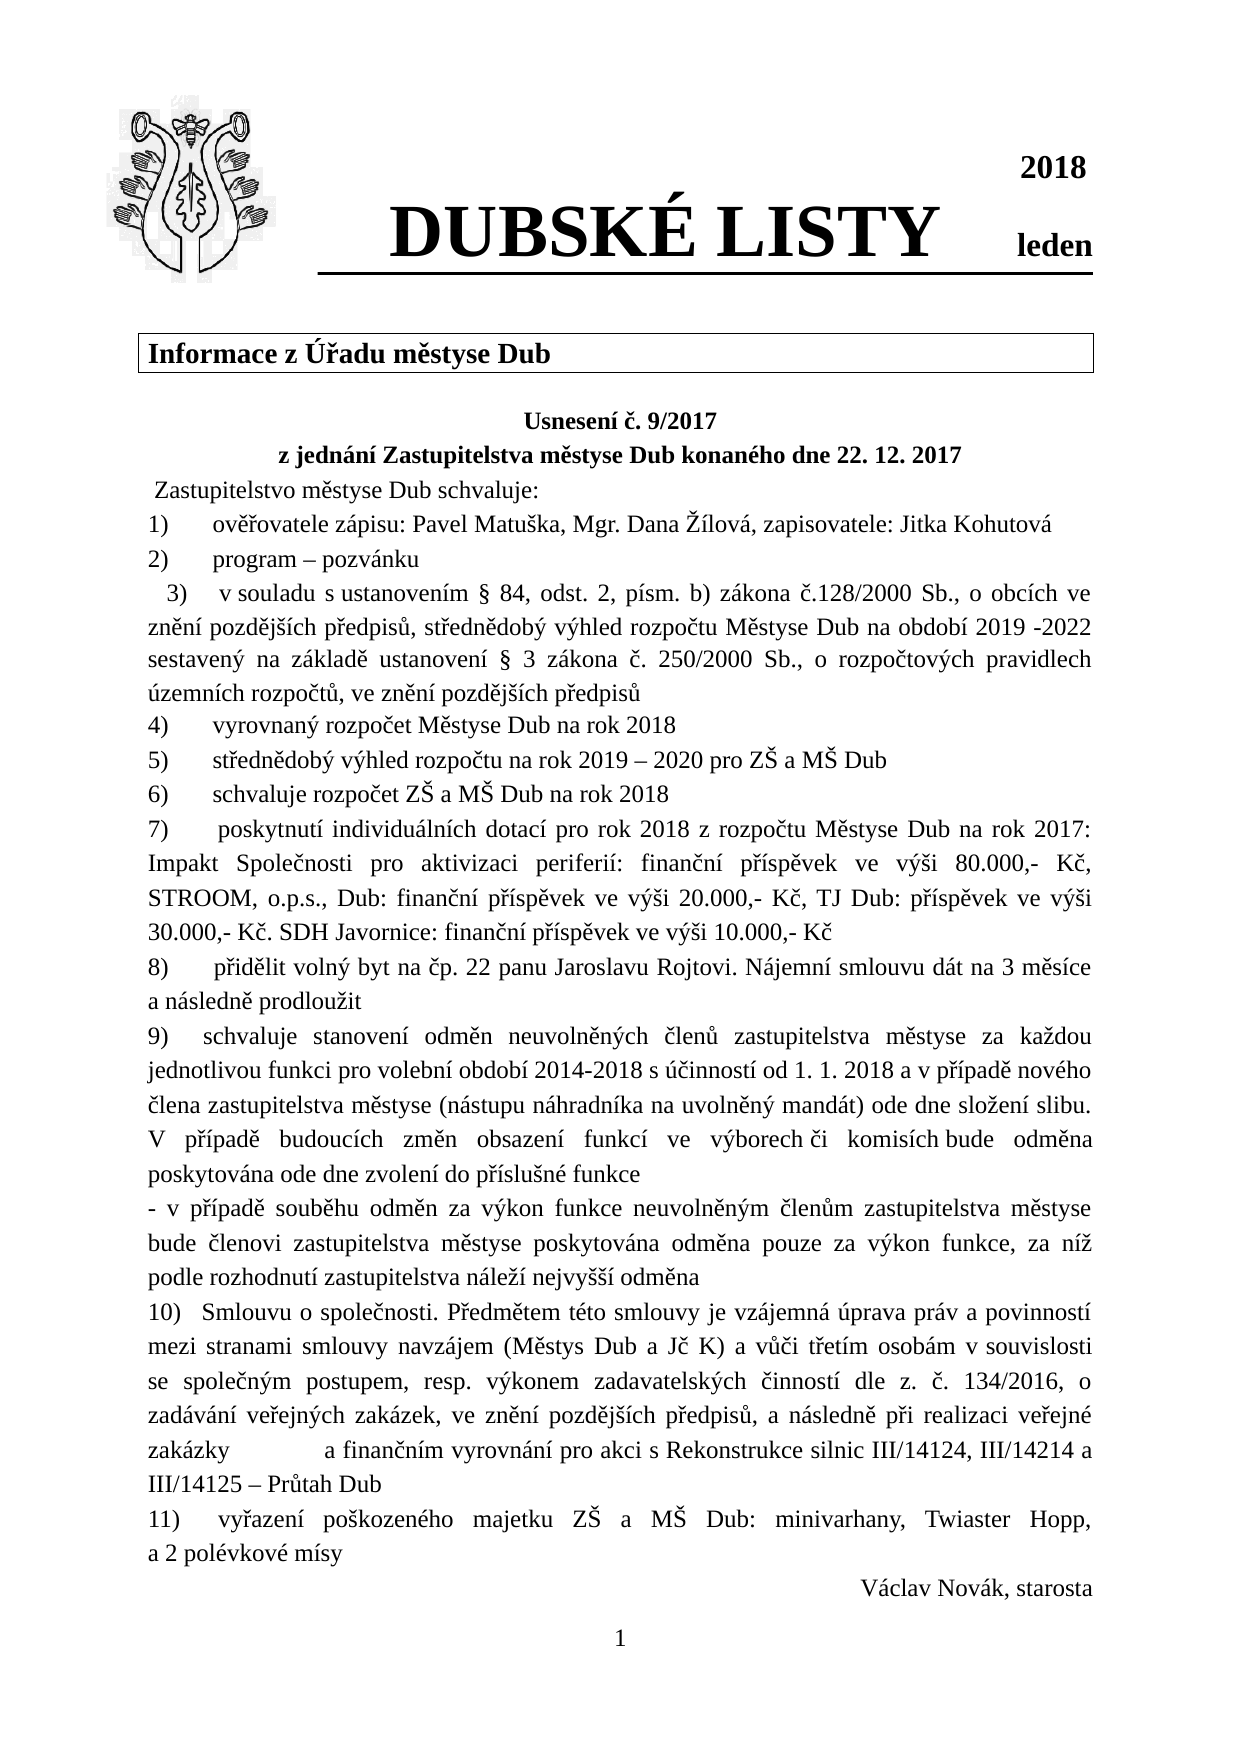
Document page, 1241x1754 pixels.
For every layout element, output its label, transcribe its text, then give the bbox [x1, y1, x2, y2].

text 2018 [318, 148, 1093, 186]
text 4) vyrovnaný rozpočet Městyse Dub na rok 2018 [148, 711, 1093, 739]
text 6) schvaluje rozpočet ZŠ a MŠ Dub na rok 2018 [148, 779, 1093, 808]
picture [68, 95, 318, 283]
text - v případě souběhu odměn za výkon funkce neuvolněným členům zastupitelstva městyse bude členovi zastupitelstva městyse poskytována odměna pouze za výkon funkce, za níž podle rozhodnutí zastupitelstva náleží nejvyšší odměna [148, 1193, 1093, 1291]
text Zastupitelstvo městyse Dub schvaluje: [148, 475, 1093, 504]
text 7) poskytnutí individuálních dotací pro rok 2018 z rozpočtu Městyse Dub na rok 2017: Impakt Společnosti pro aktivizaci periferií: finanční příspěvek ve výši 80.000,- Kč, STROOM, o.p.s., Dub: finanční příspěvek ve výši 20.000,- Kč, TJ Dub: příspěvek ve výši 30.000,- Kč. SDH Javornice: finanční příspěvek ve výši 10.000,- Kč [148, 814, 1093, 946]
text 2) program – pozvánku [148, 544, 1093, 573]
text Informace z Úřadu městyse Dub [139, 334, 1093, 372]
text 3) v souladu s ustanovením § 84, odst. 2, písm. b) zákona č.128/2000 Sb., o obcích ve znění pozdějších předpisů, střednědobý výhled rozpočtu Městyse Dub na období 2019 -2022 sestavený na základě ustanovení § 3 zákona č. 250/2000 Sb., o rozpočtových pravidlech územních rozpočtů, ve znění pozdějších předpisů [110, 578, 1093, 706]
text 1) ověřovatele zápisu: Pavel Matuška, Mgr. Dana Žílová, zapisovatele: Jitka Kohutová [148, 509, 1093, 538]
text 8) přidělit volný byt na čp. 22 panu Jaroslavu Rojtovi. Nájemní smlouvu dát na 3 měsíce a následně prodloužit [148, 952, 1093, 1015]
text 9) schvaluje stanovení odměn neuvolněných členů zastupitelstva městyse za každou jednotlivou funkci pro volební období 2014-2018 s účinností od 1. 1. 2018 a v případě nového člena zastupitelstva městyse (nástupu náhradníka na uvolněný mandát) ode dne složení slibu. V případě budoucích změn obsazení funkcí ve výborech či komisích bude odměna poskytována ode dne zvolení do příslušné funkce [148, 1021, 1093, 1188]
text 11) vyřazení poškozeného majetku ZŠ a MŠ Dub: minivarhany, Twiaster Hopp, a 2 polévkové mísy [148, 1504, 1093, 1567]
text z jednání Zastupitelstva městyse Dub konaného dne 22. 12. 2017 [148, 441, 1093, 469]
text Václav Novák, starosta [148, 1573, 1093, 1601]
text Usnesení č. 9/2017 [148, 406, 1093, 435]
text 5) střednědobý výhled rozpočtu na rok 2019 – 2020 pro ZŠ a MŠ Dub [148, 745, 1093, 774]
text 10) Smlouvu o společnosti. Předmětem této smlouvy je vzájemná úprava práv a povinností mezi stranami smlouvy navzájem (Městys Dub a Jč K) a vůči třetím osobám v souvislosti se společným postupem, resp. výkonem zadavatelských činností dle z. č. 134/2016, o zadávání veřejných zakázek, ve znění pozdějších předpisů, a následně při realizaci veřejné zakázky a finančním vyrovnání pro akci s Rekonstrukce silnic III/14124, III/14214 a III/14125 – Průtah Dub [148, 1297, 1093, 1498]
text DUBSKÉ LISTY leden [318, 186, 1093, 272]
